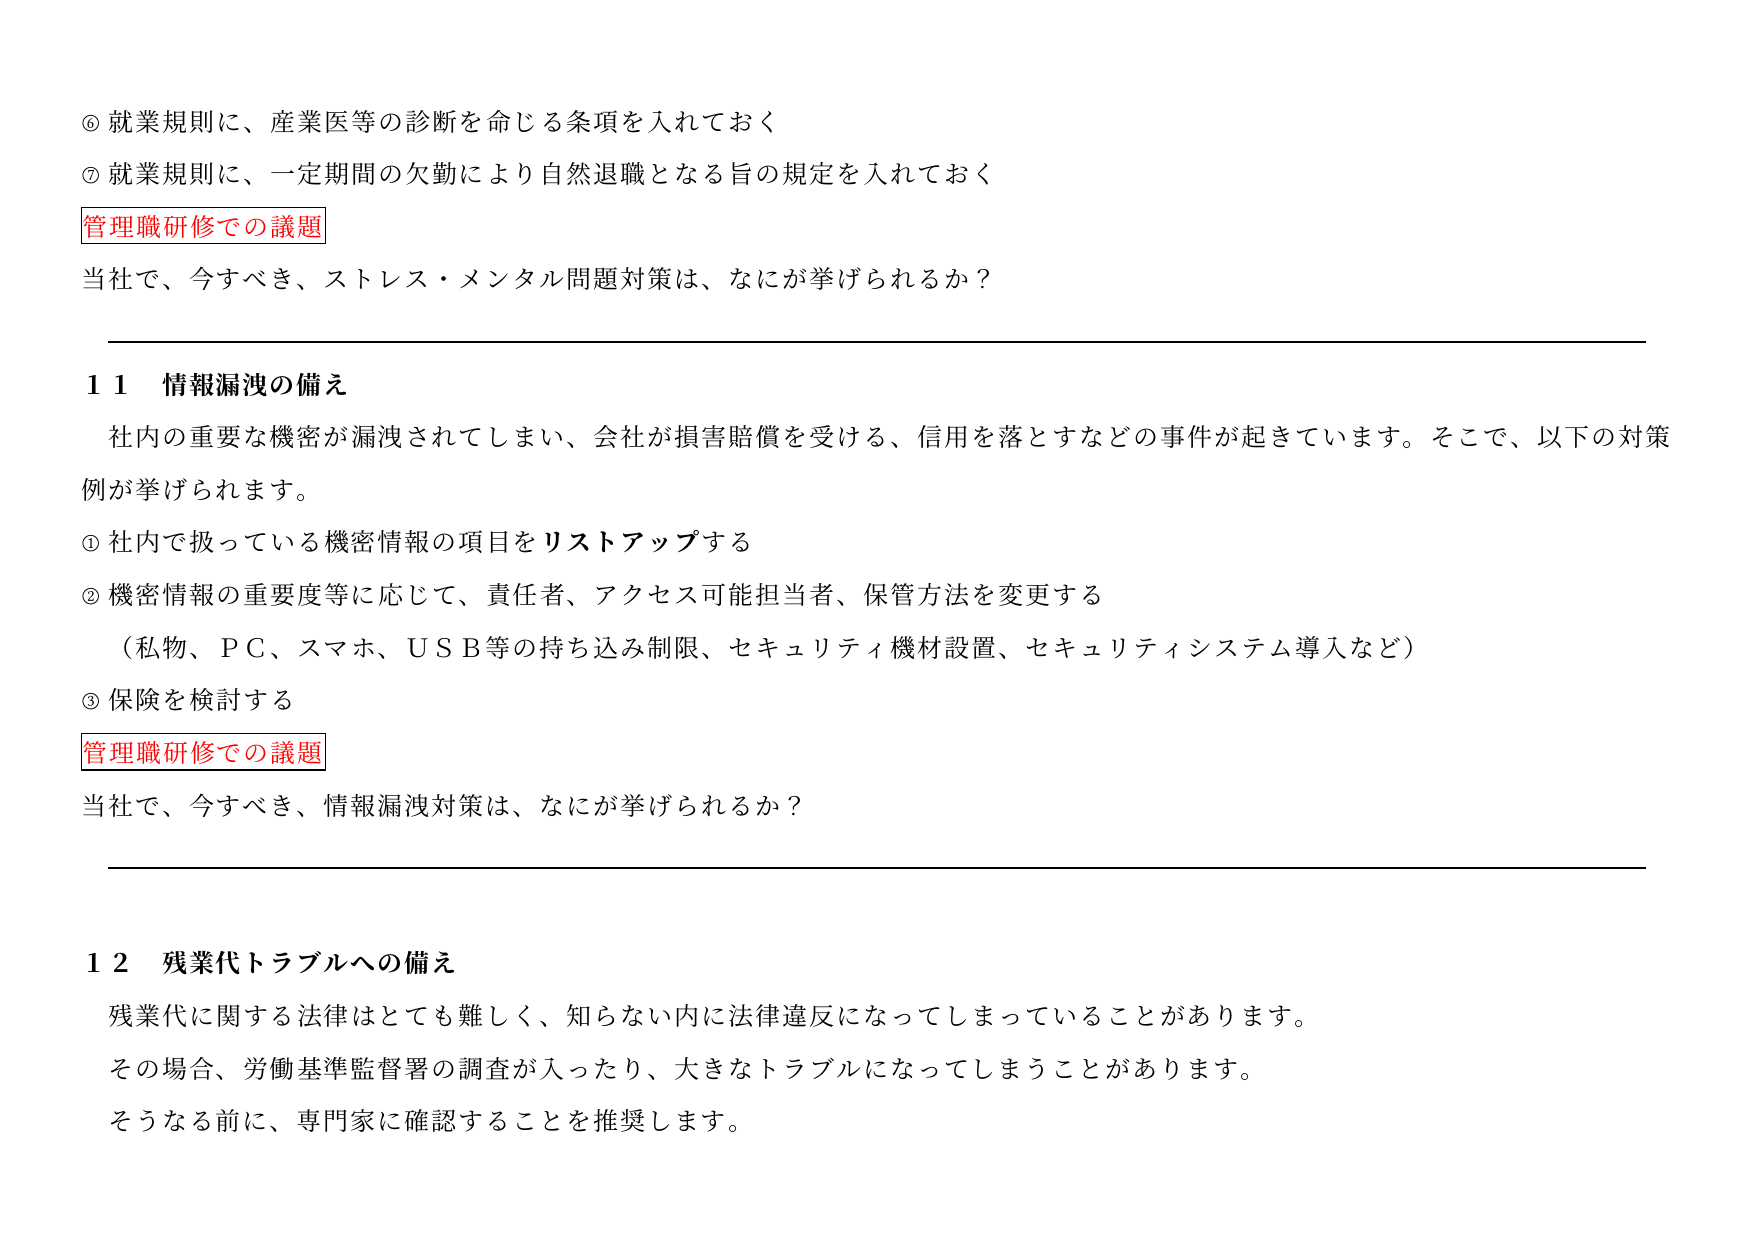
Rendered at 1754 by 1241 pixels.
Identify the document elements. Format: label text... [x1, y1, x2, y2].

text １１ 情報漏洩の備え [81, 357, 1673, 410]
text 管理職研修での議題 [81, 199, 1673, 252]
text ②機密情報の重要度等に応じて、責任者、アクセス可能担当者、保管方法を変更する [81, 567, 1673, 620]
text 当社で、今すべき、情報漏洩対策は、なにが挙げられるか？ [81, 778, 1673, 831]
text １２ 残業代トラブルへの備え [81, 936, 1673, 988]
text ①社内で扱っている機密情報の項目をリストアップする [81, 515, 1673, 567]
text 管理職研修での議題 [81, 725, 1673, 778]
text ⑥就業規則に、産業医等の診断を命じる条項を入れておく [81, 94, 1673, 147]
text 残業代に関する法律はとても難しく、知らない内に法律違反になってしまっていることがあります。 [81, 988, 1673, 1041]
text （私物、ＰＣ、スマホ、ＵＳＢ等の持ち込み制限、セキュリティ機材設置、セキュリティシステム導入など） [81, 620, 1673, 673]
text 当社で、今すべき、ストレス・メンタル問題対策は、なにが挙げられるか？ [81, 252, 1673, 304]
text 社内の重要な機密が漏洩されてしまい、会社が損害賠償を受ける、信用を落とすなどの事件が起きています。そこで、以下の対策例が挙げられます。 [81, 410, 1673, 515]
text ⑦就業規則に、一定期間の欠勤により自然退職となる旨の規定を入れておく [81, 147, 1673, 199]
text ③保険を検討する [81, 673, 1673, 725]
text そうなる前に、専門家に確認することを推奨します。 [81, 1093, 1673, 1146]
text その場合、労働基準監督署の調査が入ったり、大きなトラブルになってしまうことがあります。 [81, 1041, 1673, 1093]
